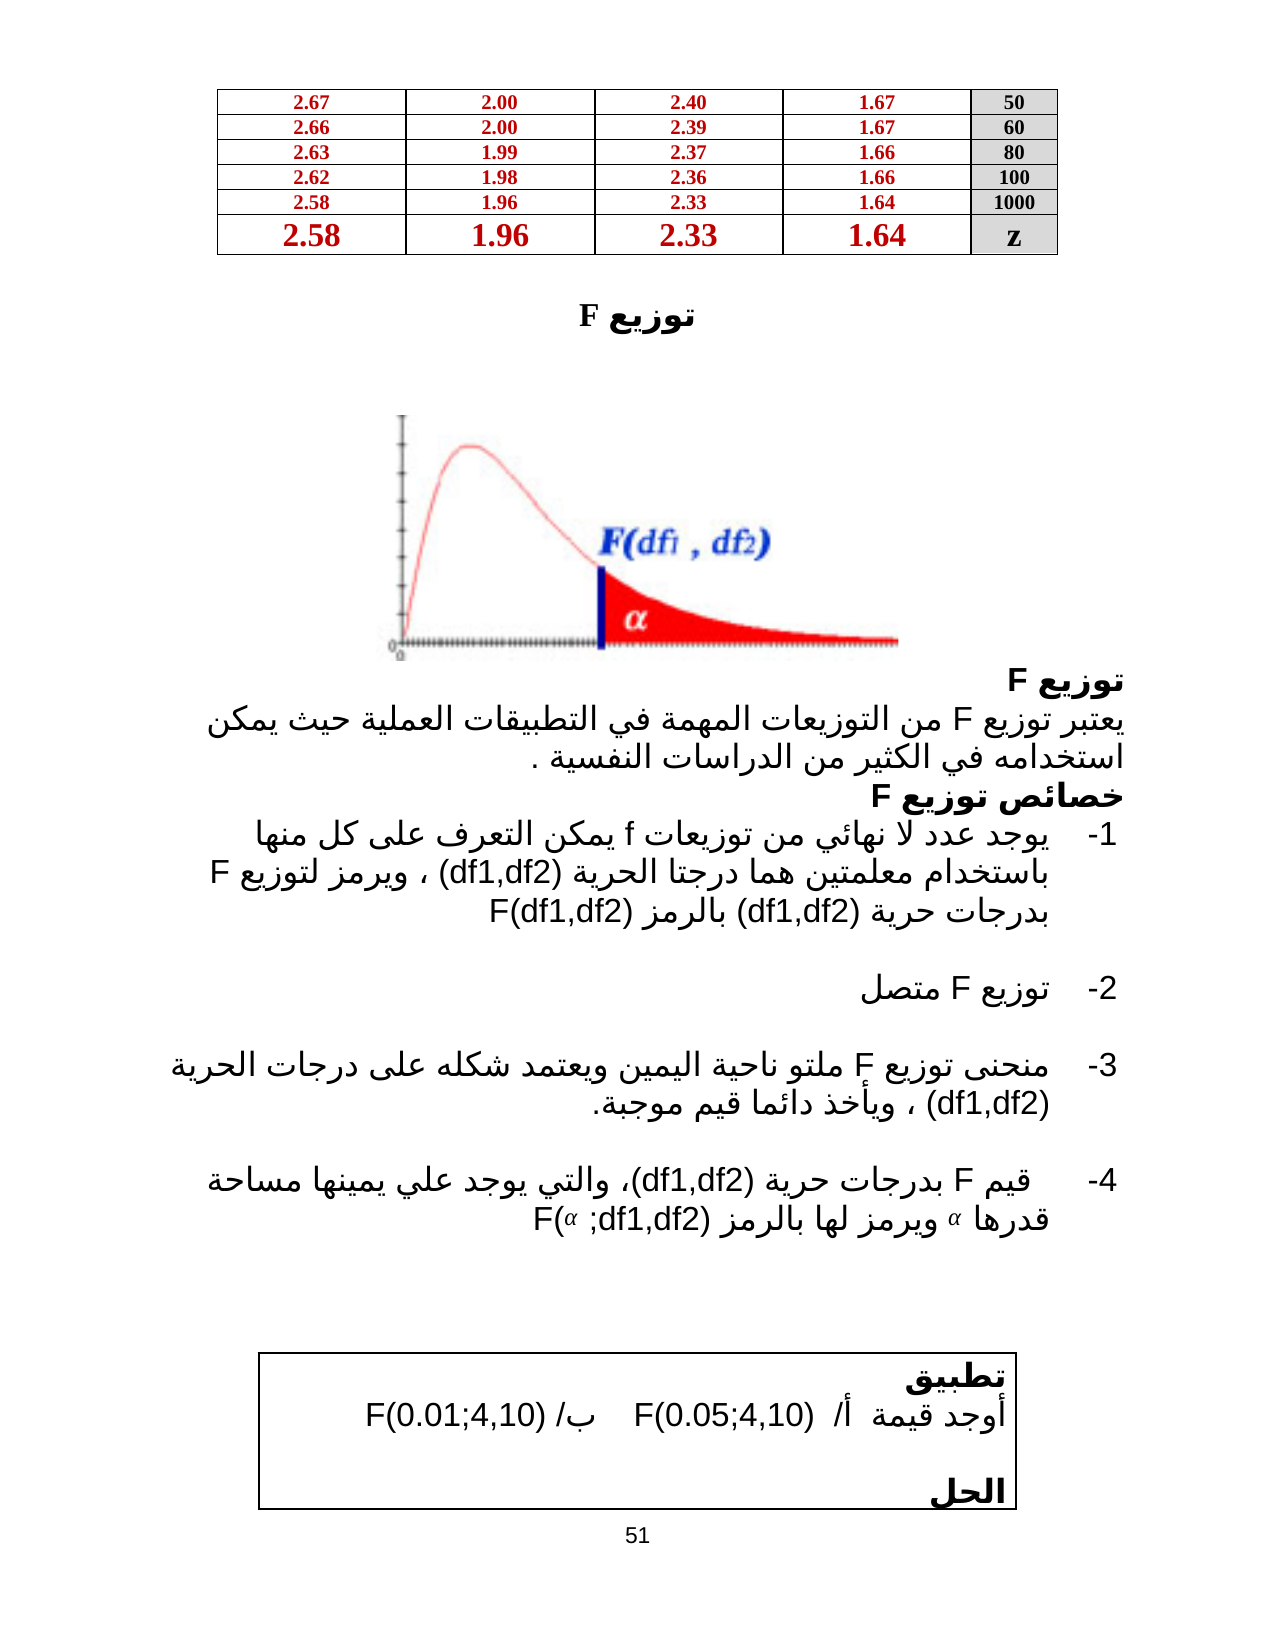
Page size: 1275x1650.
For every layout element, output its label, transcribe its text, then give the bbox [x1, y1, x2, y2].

table_cell 1000 [972, 190, 1057, 214]
text خصائص توزيع F [150, 776, 1125, 814]
text الحل [260, 1468, 1015, 1508]
table_cell 2.62 [218, 165, 405, 189]
table_cell 2.33 [596, 215, 782, 253]
table_cell 1.99 [407, 140, 594, 164]
table_cell 2.63 [218, 140, 405, 164]
text تطبيق [260, 1354, 1015, 1391]
table_cell 2.33 [596, 190, 782, 214]
list يوجد عدد لا نهائي من توزيعات f يمكن التعرف على كل منها باستخدام معلمتين هما درجتا الحرية (df1,df2) ، ويرمز لتوزيع F بدرجات حرية (df1,df2) بالرمز (df1,df2)F [150, 814, 1087, 929]
list منحنى توزيع F ملتو ناحية اليمين ويعتمد شكله على درجات الحرية (df1,df2) ، ويأخذ دائما قيم موجبة. [150, 1045, 1087, 1122]
table_cell 80 [972, 140, 1057, 164]
text أوجد قيمة أ/ F(0.05;4,10) ب/ F(0.01;4,10) [260, 1391, 1015, 1433]
table_cell 2.37 [596, 140, 782, 164]
table_cell 1.64 [784, 215, 970, 253]
picture [376, 415, 899, 661]
table_cell 2.39 [596, 115, 782, 139]
table_cell 2.00 [407, 90, 594, 114]
table_cell 2.36 [596, 165, 782, 189]
table_cell 2.58 [218, 215, 405, 253]
table_cell 60 [972, 115, 1057, 139]
table_cell 1.66 [784, 140, 970, 164]
list قيم F بدرجات حرية (df1,df2)، والتي يوجد علي يمينها مساحة قدرها ويرمز لها بالرمز F( ;df1,df2) [150, 1160, 1087, 1237]
text توزيع F [150, 295, 1125, 334]
table_cell 2.58 [218, 190, 405, 214]
table_cell 1.96 [407, 215, 594, 253]
table_cell 2.40 [596, 90, 782, 114]
table_cell 1.66 [784, 165, 970, 189]
text يعتبر توزيع F من التوزيعات المهمة في التطبيقات العملية حيث يمكن استخدامه في الكثير من الدراسات النفسية . [150, 699, 1125, 776]
table_cell 1.98 [407, 165, 594, 189]
list توزيع F متصل [150, 968, 1087, 1006]
table_cell z [972, 215, 1057, 253]
table_cell 2.66 [218, 115, 405, 139]
table_cell 2.67 [218, 90, 405, 114]
table_cell 1.67 [784, 115, 970, 139]
table_cell 1.96 [407, 190, 594, 214]
text توزيع F [150, 660, 1125, 699]
table_cell 1.64 [784, 190, 970, 214]
table_cell 2.00 [407, 115, 594, 139]
table_cell 50 [972, 90, 1057, 114]
table_cell 100 [972, 165, 1057, 189]
table_cell 1.67 [784, 90, 970, 114]
